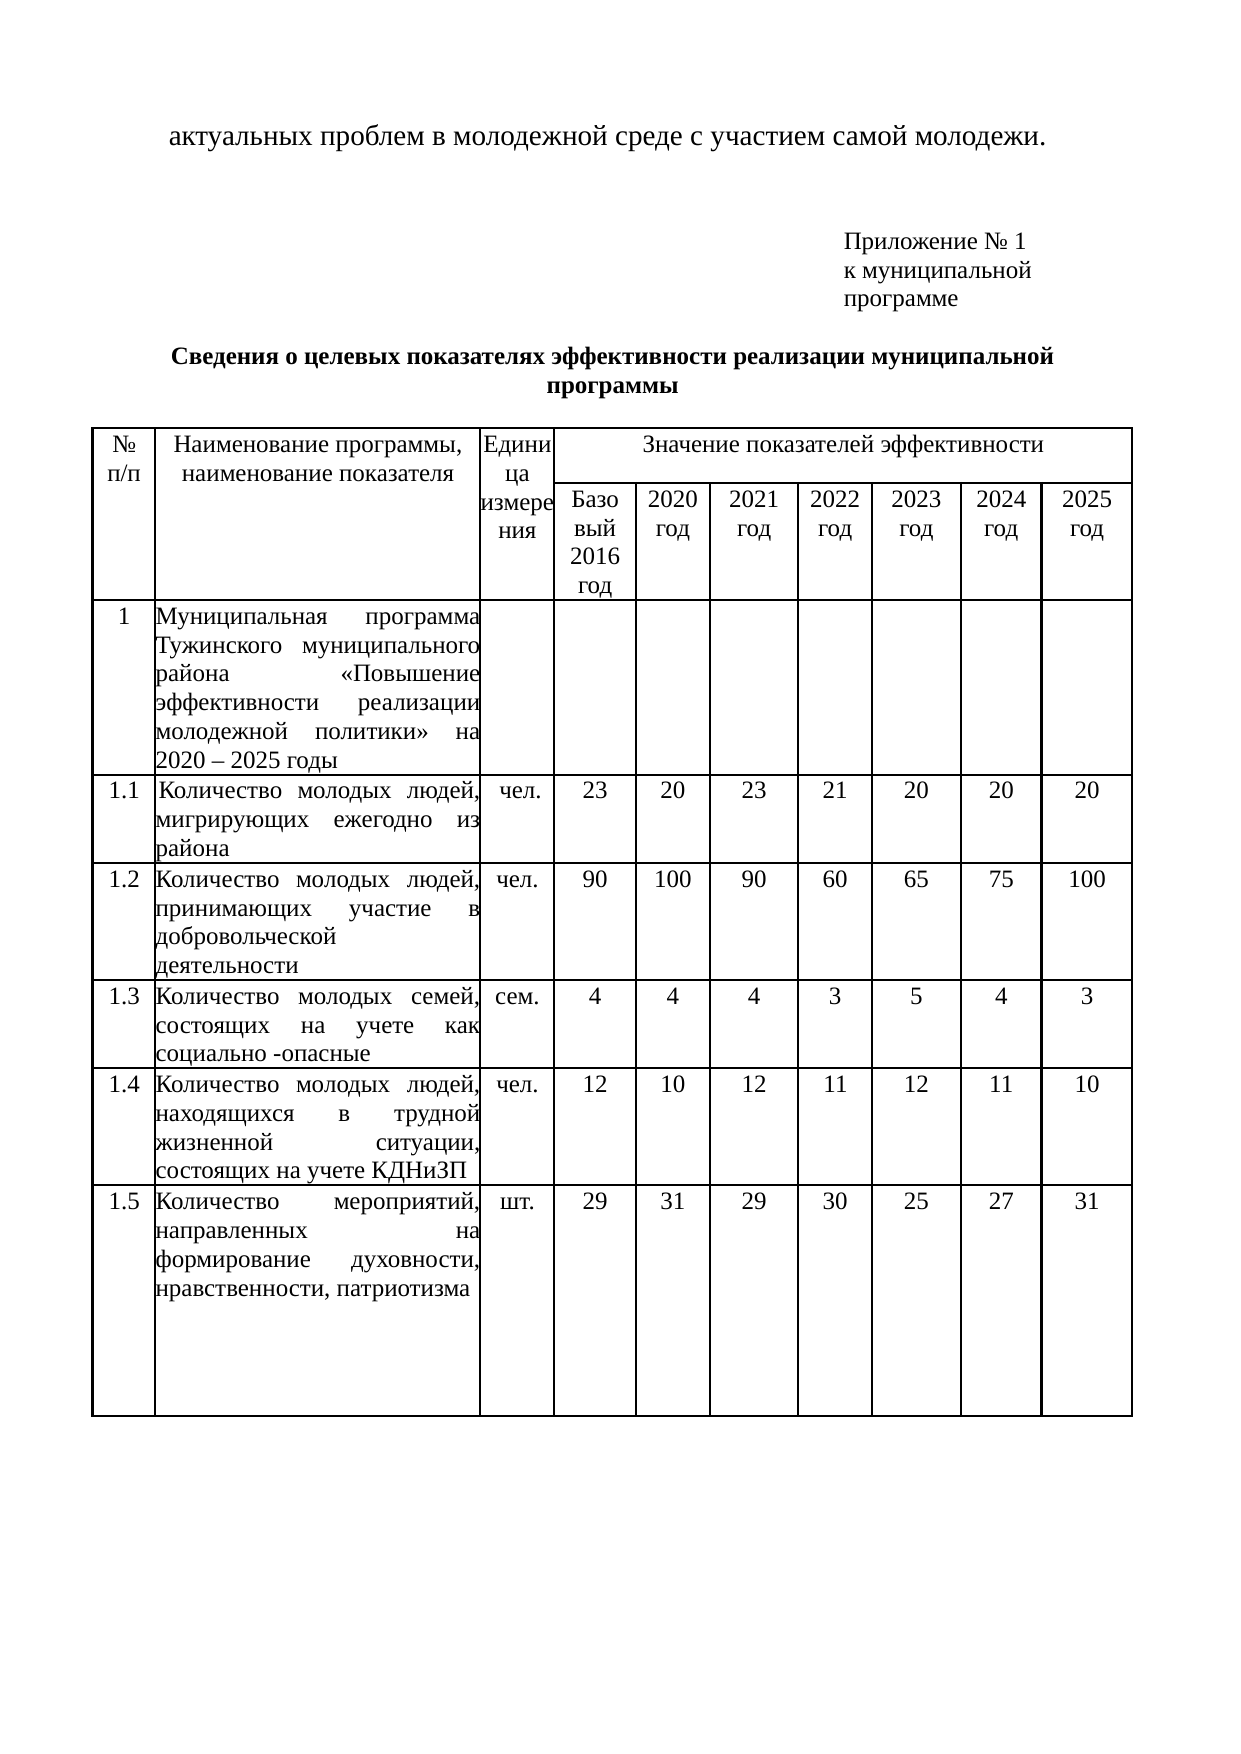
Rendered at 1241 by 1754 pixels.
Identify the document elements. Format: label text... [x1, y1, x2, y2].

text Приложение № 1 [843, 226, 1113, 255]
table_cell 10 [637, 1069, 709, 1184]
table_cell 1.5 [94, 1186, 154, 1415]
table_cell 2021 год [711, 484, 797, 599]
table_cell 3 [799, 981, 871, 1067]
table_cell [799, 601, 871, 773]
table_cell 27 [962, 1186, 1040, 1415]
table_cell 75 [962, 864, 1040, 979]
table_cell 65 [873, 864, 960, 979]
table_cell [637, 601, 709, 773]
table_cell 100 [637, 864, 709, 979]
table_cell 20 [1043, 776, 1131, 862]
table_cell 3 [1043, 981, 1131, 1067]
table_cell 1 [94, 601, 154, 773]
table_cell 5 [873, 981, 960, 1067]
table_cell [962, 601, 1040, 773]
table_cell 10 [1043, 1069, 1131, 1184]
table_cell 21 [799, 776, 871, 862]
table_cell 1.2 [94, 864, 154, 979]
table_cell Базовый 2016 год [555, 484, 635, 599]
table_cell 31 [1043, 1186, 1131, 1415]
table_cell 12 [873, 1069, 960, 1184]
table_cell [711, 601, 797, 773]
table_cell Количество молодых людей, находящихся в трудной жизненной ситуации, состоящих на учете КДНиЗП [156, 1069, 479, 1184]
table_cell 2025 год [1043, 484, 1131, 599]
table_cell Муниципальная программа Тужинского муниципального района «Повышение эффективности реализации молодежной политики» на 2020 – 2025 годы [156, 601, 479, 773]
table_cell Количество молодых людей, мигрирующих ежегодно из района [156, 776, 479, 862]
table_cell 90 [555, 864, 635, 979]
table_header Значение показателей эффективности [555, 429, 1131, 482]
table_cell 1.1 [94, 776, 154, 862]
table_cell 31 [637, 1186, 709, 1415]
table_cell [555, 601, 635, 773]
table_cell 25 [873, 1186, 960, 1415]
table_cell 2020 год [637, 484, 709, 599]
table_cell 4 [555, 981, 635, 1067]
table_cell Количество молодых семей, состоящих на учете как социально -опасные [156, 981, 479, 1067]
table_cell 2022 год [799, 484, 871, 599]
table_cell 29 [711, 1186, 797, 1415]
table_cell 11 [799, 1069, 871, 1184]
table_cell чел. [481, 1069, 553, 1184]
table_cell 29 [555, 1186, 635, 1415]
table_cell 100 [1043, 864, 1131, 979]
table_cell 20 [637, 776, 709, 862]
table_cell чел. [481, 776, 553, 862]
table_cell 4 [962, 981, 1040, 1067]
table_cell 20 [873, 776, 960, 862]
table_cell шт. [481, 1186, 553, 1415]
table_header Единица измерения [481, 429, 553, 599]
table_cell 12 [555, 1069, 635, 1184]
table_cell Количество мероприятий, направленных на формирование духовности, нравственности, патриотизма [156, 1186, 479, 1415]
table_cell 23 [555, 776, 635, 862]
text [168, 118, 1113, 152]
table_cell [873, 601, 960, 773]
text к муниципальной программе [843, 255, 1113, 312]
table_cell [481, 601, 553, 773]
table_cell 2023 год [873, 484, 960, 599]
table_cell 30 [799, 1186, 871, 1415]
table_cell 23 [711, 776, 797, 862]
table_cell [1043, 601, 1131, 773]
table_cell 4 [637, 981, 709, 1067]
text Сведения о целевых показателях эффективности реализации муниципальной программы [112, 341, 1113, 398]
table_cell Количество молодых людей, принимающих участие в добровольческой деятельности [156, 864, 479, 979]
table_cell 2024 год [962, 484, 1040, 599]
table_cell 1.4 [94, 1069, 154, 1184]
table_cell 60 [799, 864, 871, 979]
table_header № п/п [94, 429, 154, 599]
table_cell 20 [962, 776, 1040, 862]
table_cell сем. [481, 981, 553, 1067]
table_cell 90 [711, 864, 797, 979]
table_cell 4 [711, 981, 797, 1067]
table_cell 1.3 [94, 981, 154, 1067]
table_cell 11 [962, 1069, 1040, 1184]
table_header Наименование программы, наименование показателя [156, 429, 479, 599]
table_cell чел. [481, 864, 553, 979]
table_cell 12 [711, 1069, 797, 1184]
